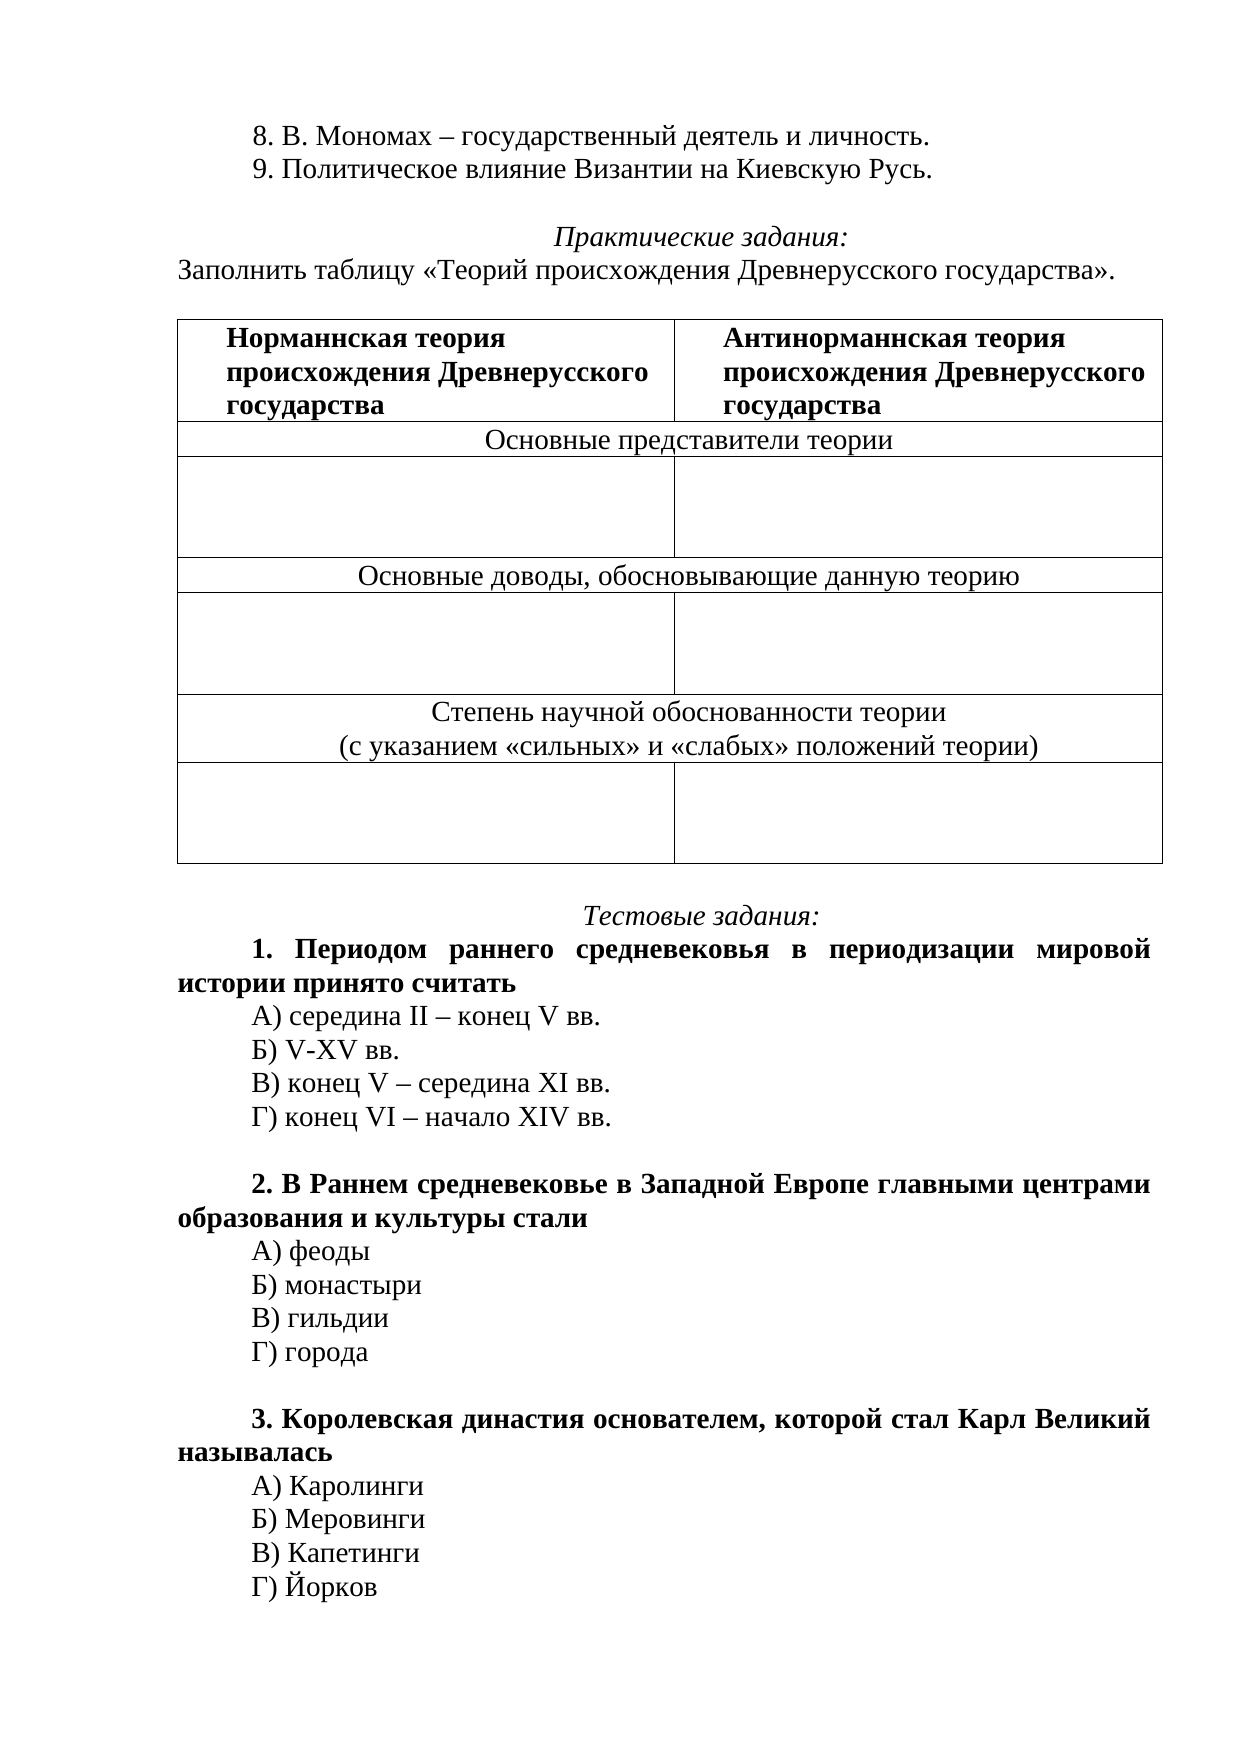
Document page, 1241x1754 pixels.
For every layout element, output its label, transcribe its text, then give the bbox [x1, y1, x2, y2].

text Г) Йорков [177, 1569, 1152, 1602]
text А) Каролинги [177, 1468, 1152, 1502]
table_cell [675, 763, 1162, 863]
text В) Капетинги [177, 1535, 1152, 1569]
text Заполнить таблицу «Теорий происхождения Древнерусского государства». [177, 252, 1152, 286]
text 9. Политическое влияние Византии на Киевскую Русь. [252, 152, 1152, 185]
text Б) монастыри [177, 1267, 1152, 1300]
table_header Антинорманнская теория происхождения Древнерусского государства [675, 320, 1162, 421]
text Тестовые задания: [177, 898, 1152, 931]
text В) конец V – середина XI вв. [177, 1066, 1152, 1099]
text Б) Меровинги [177, 1502, 1152, 1535]
text В) гильдии [177, 1300, 1152, 1334]
text Практические задания: [177, 219, 1152, 252]
text Г) города [177, 1334, 1152, 1367]
text 8. В. Мономах – государственный деятель и личность. [252, 118, 1152, 152]
text А) феоды [177, 1233, 1152, 1267]
text 1. Периодом раннего средневековья в периодизации мировой истории принято считать [177, 931, 1152, 998]
table_cell [675, 593, 1162, 693]
table_cell Основные доводы, обосновывающие данную теорию [178, 558, 1162, 592]
text 2. В Раннем средневековье в Западной Европе главными центрами образования и культуры стали [177, 1166, 1152, 1233]
table_header Норманнская теория происхождения Древнерусского государства [178, 320, 674, 421]
table_cell Степень научной обоснованности теории (с указанием «сильных» и «слабых» положений теории) [178, 695, 1162, 762]
text Г) конец VI – начало XIV вв. [177, 1099, 1152, 1133]
table_cell [178, 593, 674, 693]
text 3. Королевская династия основателем, которой стал Карл Великий называлась [177, 1401, 1152, 1468]
table_cell Основные представители теории [178, 422, 1162, 456]
table_cell [178, 763, 674, 863]
table_cell [178, 457, 674, 557]
text А) середина II – конец V вв. [177, 998, 1152, 1032]
table_cell [675, 457, 1162, 557]
text Б) V-XV вв. [177, 1032, 1152, 1066]
